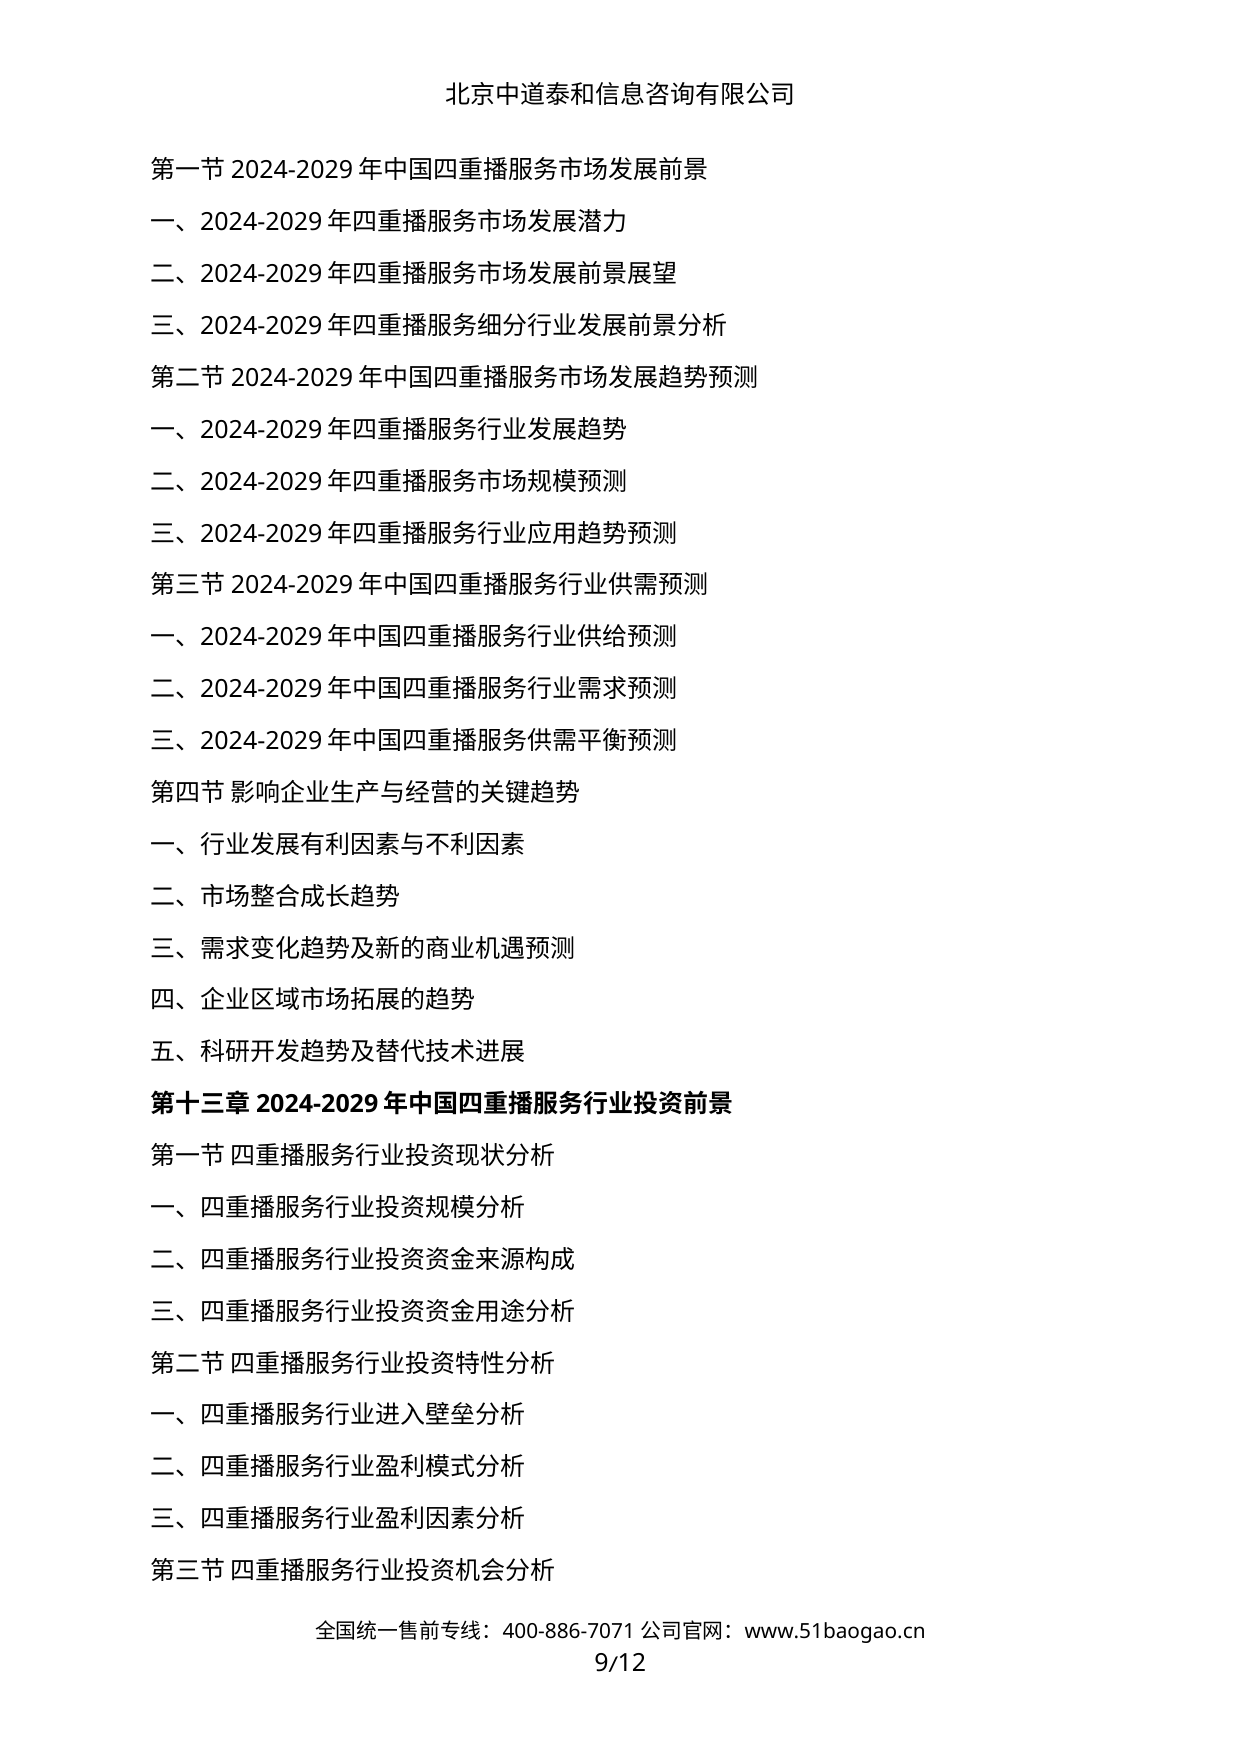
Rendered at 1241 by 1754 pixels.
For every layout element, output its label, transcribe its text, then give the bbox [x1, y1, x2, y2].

text 一、四重播服务行业投资规模分析 [150, 1187, 1090, 1224]
text 第一节 四重播服务行业投资现状分析 [150, 1136, 1090, 1172]
text 三、四重播服务行业投资资金用途分析 [150, 1291, 1090, 1327]
text 第二节 2024-2029年中国四重播服务市场发展趋势预测 [150, 357, 1090, 394]
text 一、行业发展有利因素与不利因素 [150, 824, 1090, 861]
text 三、2024-2029年四重播服务行业应用趋势预测 [150, 513, 1090, 549]
text 二、四重播服务行业盈利模式分析 [150, 1447, 1090, 1483]
text 第三节 2024-2029年中国四重播服务行业供需预测 [150, 565, 1090, 601]
text 第十三章 2024-2029年中国四重播服务行业投资前景 [150, 1084, 1090, 1120]
text 四、企业区域市场拓展的趋势 [150, 980, 1090, 1016]
text 三、2024-2029年中国四重播服务供需平衡预测 [150, 721, 1090, 757]
text 二、市场整合成长趋势 [150, 876, 1090, 912]
text 第一节 2024-2029年中国四重播服务市场发展前景 [150, 150, 1090, 186]
text 一、2024-2029年四重播服务市场发展潜力 [150, 202, 1090, 238]
text 二、2024-2029年中国四重播服务行业需求预测 [150, 669, 1090, 705]
text 二、2024-2029年四重播服务市场发展前景展望 [150, 254, 1090, 290]
text 五、科研开发趋势及替代技术进展 [150, 1032, 1090, 1068]
text 二、四重播服务行业投资资金来源构成 [150, 1239, 1090, 1276]
text 一、四重播服务行业进入壁垒分析 [150, 1395, 1090, 1431]
text 第三节 四重播服务行业投资机会分析 [150, 1551, 1090, 1587]
text 二、2024-2029年四重播服务市场规模预测 [150, 461, 1090, 497]
text 三、2024-2029年四重播服务细分行业发展前景分析 [150, 306, 1090, 342]
text 第四节 影响企业生产与经营的关键趋势 [150, 772, 1090, 809]
text 一、2024-2029年中国四重播服务行业供给预测 [150, 617, 1090, 653]
text 三、需求变化趋势及新的商业机遇预测 [150, 928, 1090, 964]
text 一、2024-2029年四重播服务行业发展趋势 [150, 409, 1090, 446]
text 第二节 四重播服务行业投资特性分析 [150, 1343, 1090, 1379]
text 三、四重播服务行业盈利因素分析 [150, 1499, 1090, 1535]
